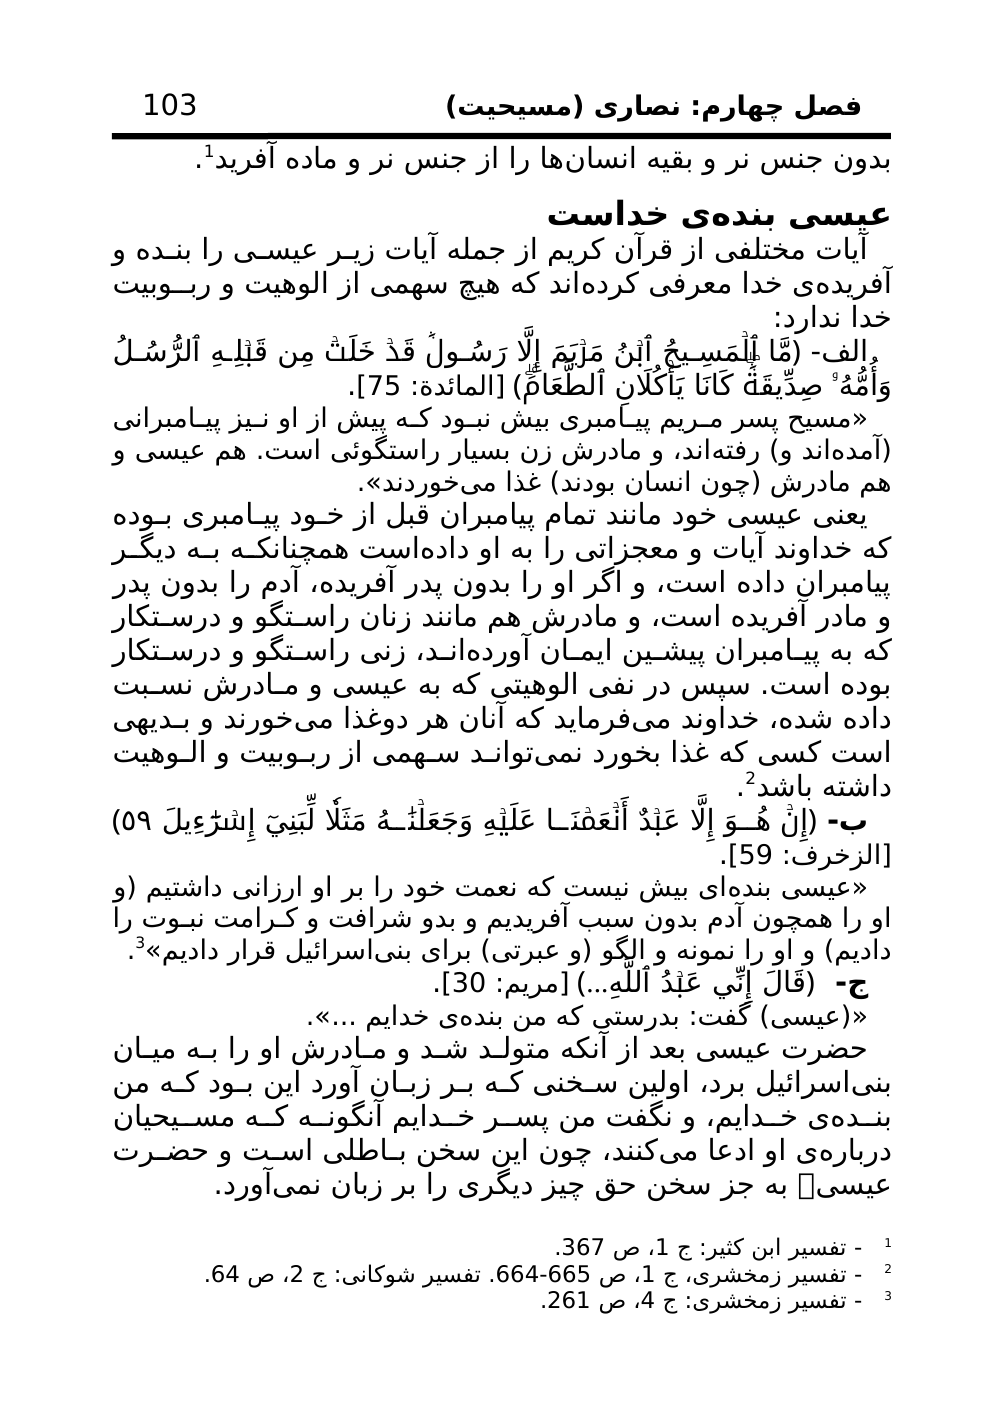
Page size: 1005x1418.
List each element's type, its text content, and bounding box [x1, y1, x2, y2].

text یعنی عیسی خود مانند تمام پیامبران قبل از خود پیامبری بوده که خداوند آیات و معجزاتی را به او داده‌است همچنانکه به دیگر پیامبران داده است، و اگر او را بدون پدر آفریده، آدم را بدون پدر و مادر آفریده است، و مادرش هم مانند زنان راستگو و درستکار که به پیامبران پیشین ایمان آورده‌اند، زنی راستگو و درستکار بوده است. سپس در نفی الوهیتی که به عیسی و مادرش نسبت داده شده، خداوند می‌فرماید که آنان هر دوغذا می‌خورند و بدیهی است کسی که غذا بخورد نمی‌تواند سهمی از ربوبیت و الوهیت داشته باشد. [112, 497, 892, 803]
text حضرت عیسی بعد از آنکه متولد شد و مادرش او را به میان بنی‌اسرائیل برد، اولین سخنی که بر زبان آورد این بود که من بنده‌ی خدایم، و نگفت من پسر خدایم آنگونه که مسیحیان درباره‌ی او ادعا می‌کنند، چون این سخن باطلی است و حضرت عیسی به جز سخن حق چیز دیگری را بر زبان نمی‌آورد. [112, 1031, 892, 1201]
text «مسیح پسر مریم پیامبری بیش نبود که پیش از او نیز پیامبرانی (آمده‌اند و) رفته‌اند، و مادرش زن بسیار راستگوئی است. هم عیسی و هم مادرش (چون انسان بودند) غذا می‌خوردند». [112, 403, 892, 497]
text ب- ﴿إِنۡ هُوَ إِلَّا عَبۡدٌ أَنۡعَمۡنَا عَلَيۡهِ وَجَعَلۡنَٰهُ مَثَلٗا لِّبَنِيٓ إِسۡرَٰٓءِيلَ ٥٩﴾ [الزخرف: 59]. [112, 803, 892, 871]
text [112, 141, 892, 175]
text آیات مختلفی از قرآن کریم از جمله آیات زیر عیسی را بنده و آفریده‌ی خدا معرفی کرده‌اند که هیچ سهمی از الوهیت و ربوبیت خدا ندارد: [112, 233, 892, 335]
text ج- ﴿قَالَ إِنِّي عَبۡدُ ٱللَّهِ...﴾ [مریم: 30]. [112, 966, 892, 1000]
text «(عیسی) گفت: بدرستی که من بنده‌ی خدایم ...». [112, 1000, 892, 1031]
text عیسی بنده‌ی خداست [112, 194, 892, 233]
text الف- ﴿مَّا ٱلۡمَسِيحُ ٱبۡنُ مَرۡيَمَ إِلَّا رَسُولٞ قَدۡ خَلَتۡ مِن قَبۡلِهِ ٱلرُّسُلُ وَأُمُّهُۥ صِدِّيقَةٞۖ كَانَا يَأۡكُلَانِ ٱلطَّعَامَۗ﴾ [المائدة: 75]. [112, 335, 892, 403]
text «عیسی بنده‌ای بیش نیست که نعمت خود را بر او ارزانی داشتیم (و او را همچون آدم بدون سبب آفریدیم و بدو شرافت و کرامت نبوت را دادیم) و او را نمونه و الگو (و عبرتی) برای بنی‌اسرائیل قرار دادیم». [112, 871, 892, 966]
